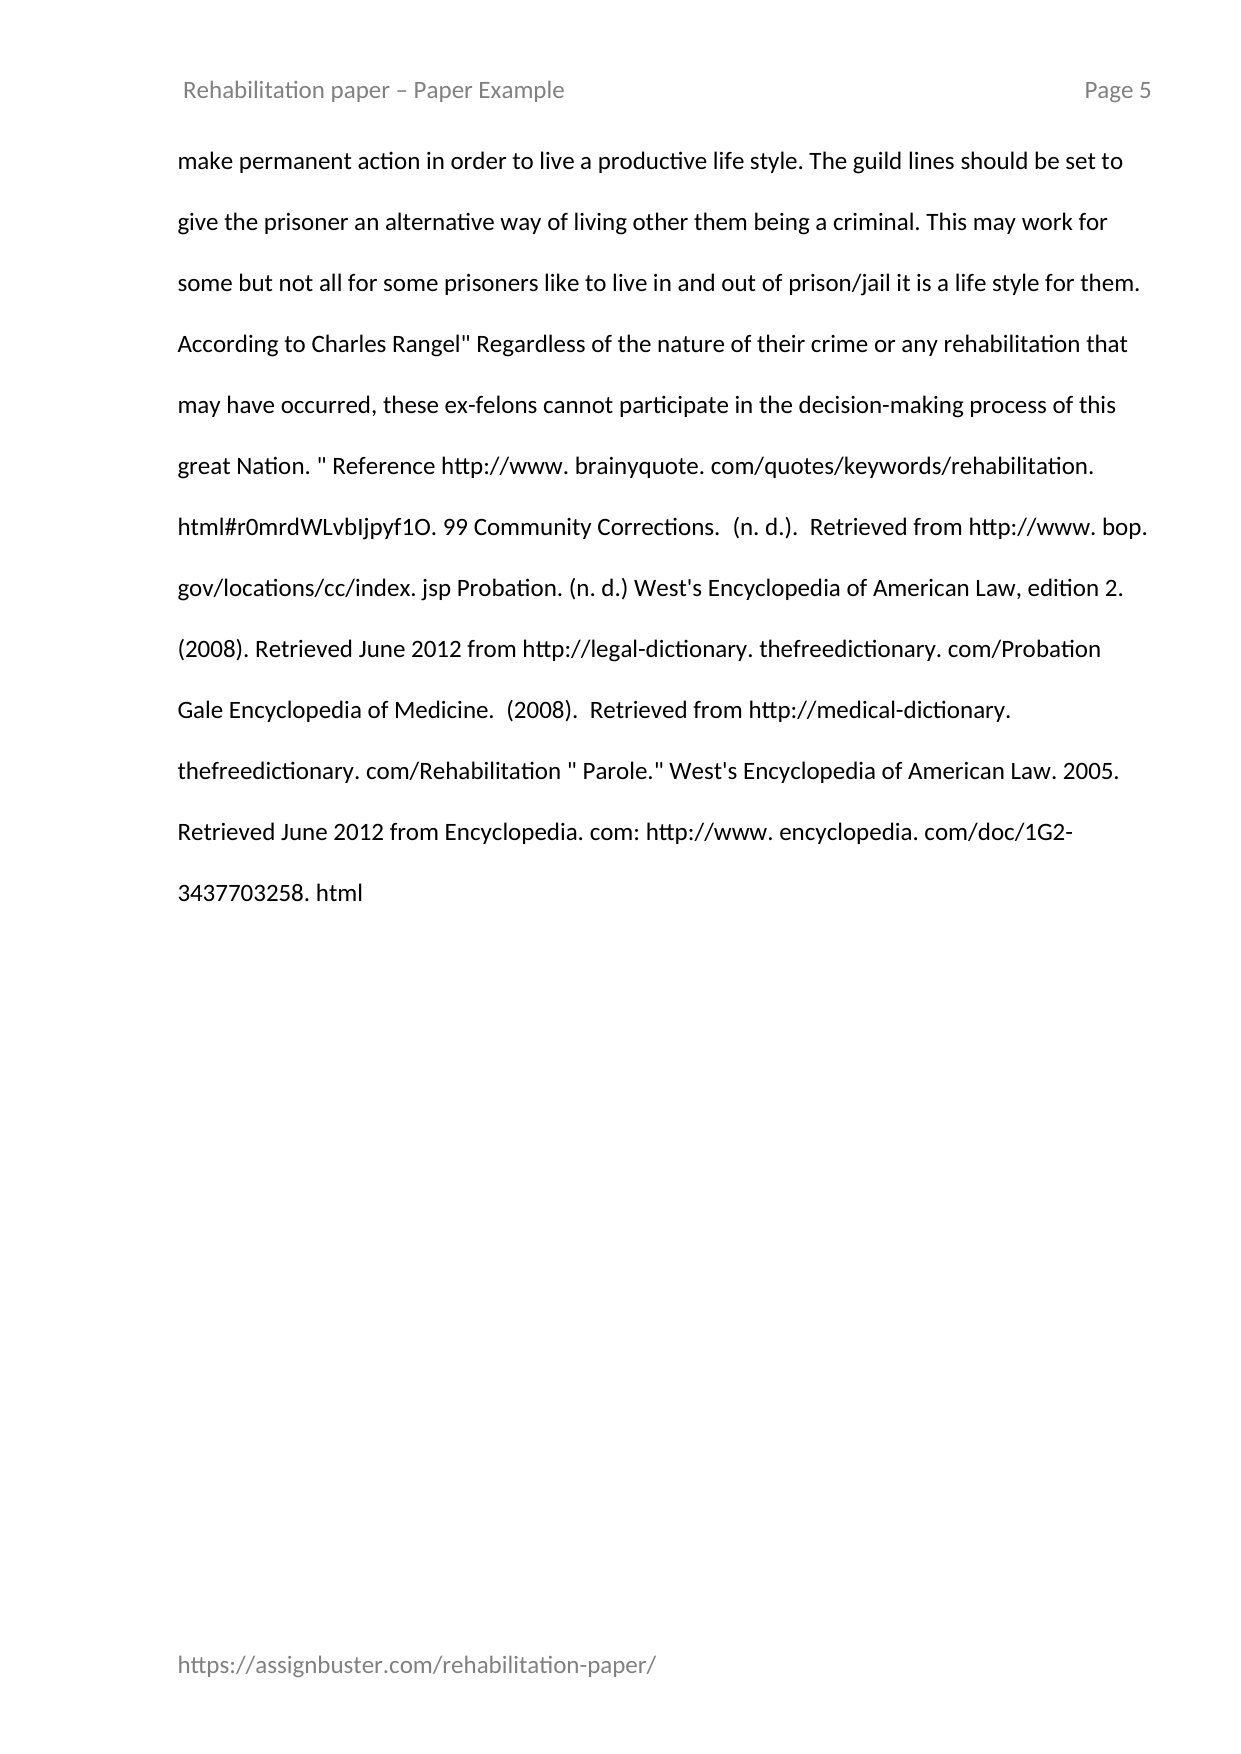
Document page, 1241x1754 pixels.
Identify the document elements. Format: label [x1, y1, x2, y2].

text [177, 145, 1152, 908]
